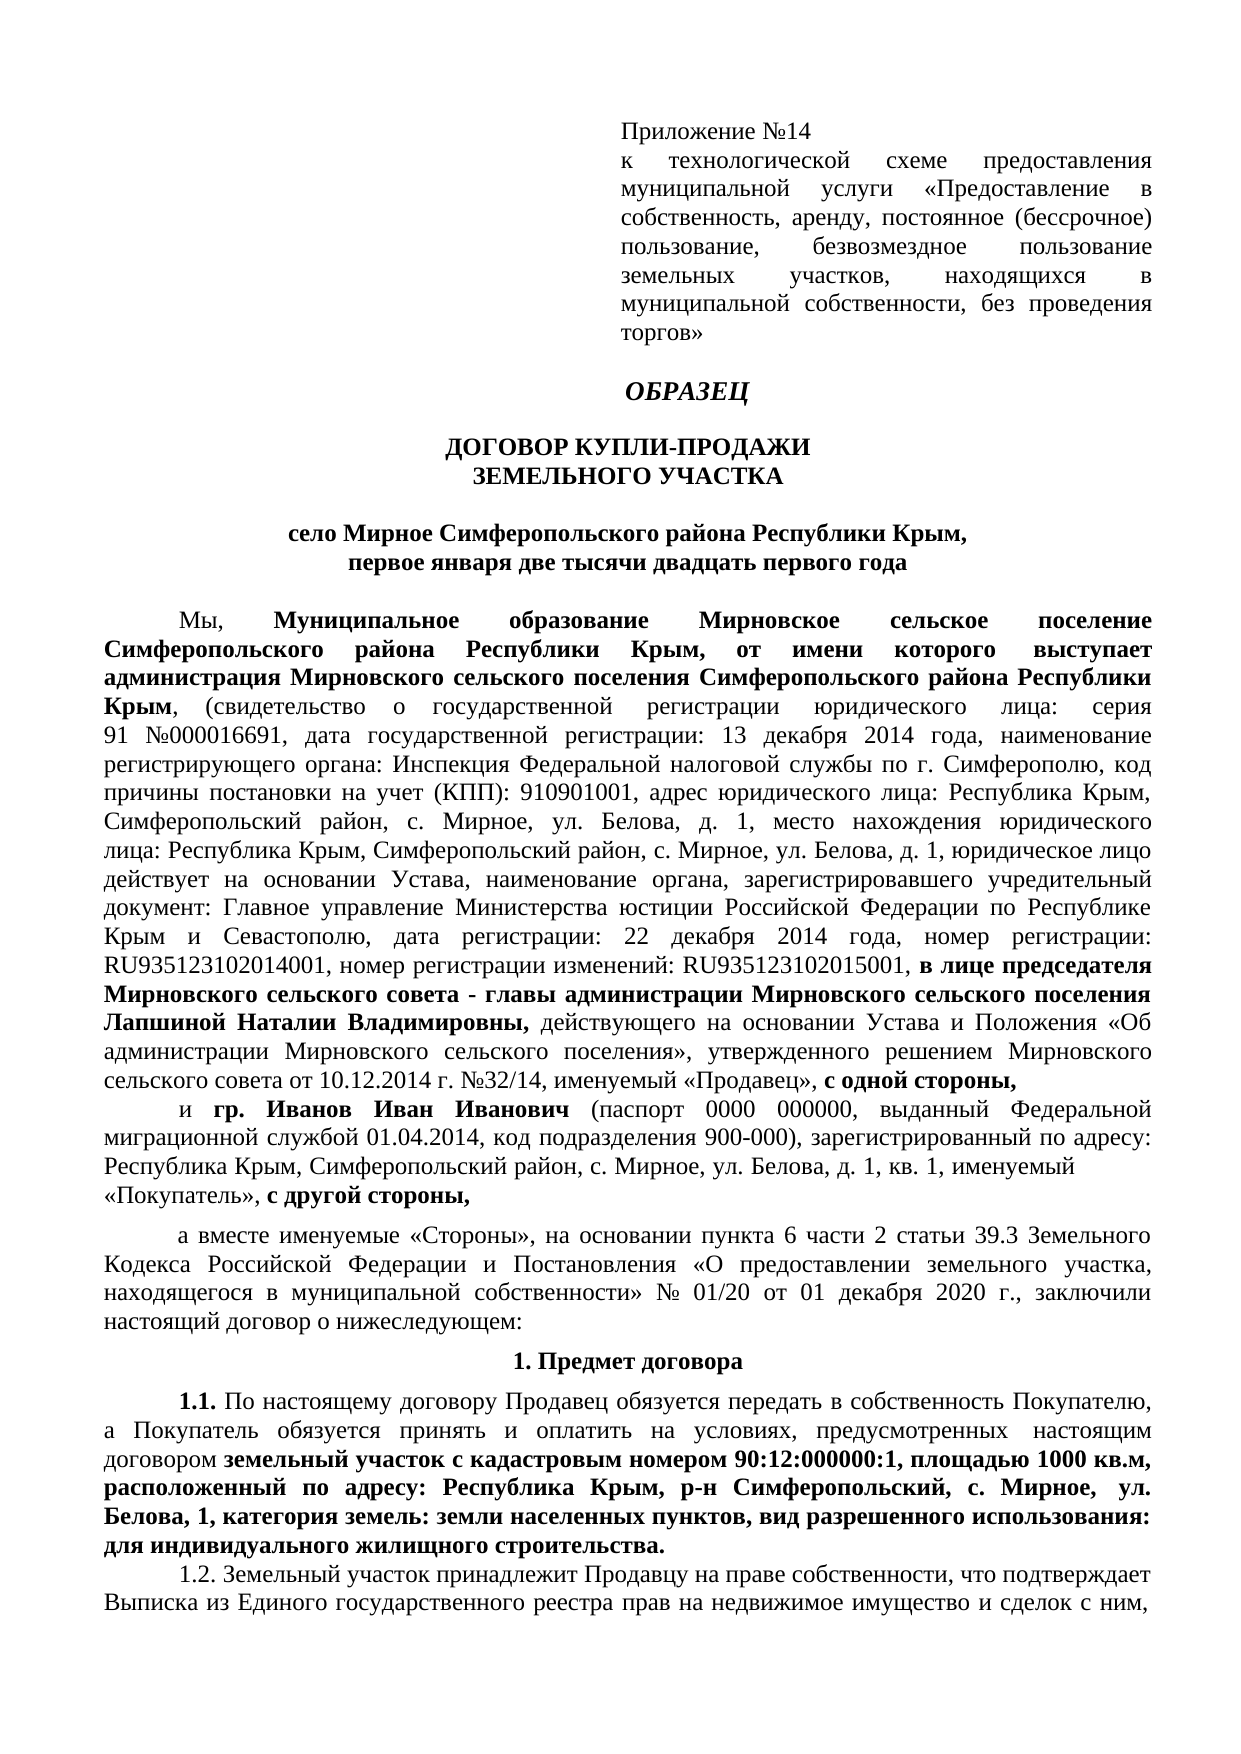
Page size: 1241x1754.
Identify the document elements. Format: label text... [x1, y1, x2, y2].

text село Мирное Симферопольского района Республики Крым, первое января две тысячи двадцать первого года [278, 518, 977, 576]
list По настоящему договору Продавец обязуется передать в собственность Покупателю, а Покупатель обязуется принять и оплатить на условиях, предусмотренных настоящим договором земельный участок с кадастровым номером 90:12:000000:1, площадью 1000 кв.м, расположенный по адресу: Республика Крым, р-н Симферопольский, с. Мирное, ул. Белова, 1, категория земель: земли населенных пунктов, вид разрешенного использования: для индивидуального жилищного строительства. [103, 1386, 1152, 1559]
list Земельный участок принадлежит Продавцу на праве собственности, что подтверждает Выписка из Единого государственного реестра прав на недвижимое имущество и сделок с ним, [103, 1559, 1151, 1616]
subtitle Предмет договора [513, 1346, 1207, 1375]
text и гр. Иванов Иван Иванович (паспорт 0000 000000, выданный Федеральной миграционной службой 01.04.2014, код подразделения 900-000), зарегистрированный по адресу: Республика Крым, Симферопольский район, с. Мирное, ул. Белова, д. 1, кв. 1, именуемый [103, 1094, 1152, 1180]
text а вместе именуемые «Стороны», на основании пункта 6 части 2 статьи 39.3 Земельного Кодекса Российской Федерации и Постановления «О предоставлении земельного участка, находящегося в муниципальной собственности» № 01/20 от 01 декабря 2020 г., заключили настоящий договор о нижеследующем: [103, 1220, 1152, 1335]
text «Покупатель», с другой стороны, [103, 1180, 1207, 1209]
text Мы, Муниципальное образование Мирновское сельское поселение Симферопольского района Республики Крым, от имени которого выступает администрация Мирновского сельского поселения Симферопольского района Республики Крым, (свидетельство о государственной регистрации юридического лица: серия 91 №000016691, дата государственной регистрации: 13 декабря 2014 года, наименование регистрирующего органа: Инспекция Федеральной налоговой службы по г. Симферополю, код причины постановки на учет (КПП): 910901001, адрес юридического лица: Республика Крым, Симферопольский район, с. Мирное, ул. Белова, д. 1, место нахождения юридического лица: Республика Крым, Симферопольский район, с. Мирное, ул. Белова, д. 1, юридическое лицо действует на основании Устава, наименование органа, зарегистрировавшего учредительный документ: Главное управление Министерства юстиции Российской Федерации по Республике Крым и Севастополю, дата регистрации: 22 декабря 2014 года, номер регистрации: RU935123102014001, номер регистрации изменений: RU935123102015001, в лице председателя Мирновского сельского совета - главы администрации Мирновского сельского поселения Лапшиной Наталии Владимировны, действующего на основании Устава и Положения «Об администрации Мирновского сельского поселения», утвержденного решением Мирновского сельского совета от 10.12.2014 г. №32/14, именуемый «Продавец», с одной стороны, [103, 605, 1152, 1094]
text к технологической схеме предоставления муниципальной услуги «Предоставление в собственность, аренду, постоянное (бессрочное) пользование, безвозмездное пользование земельных участков, находящихся в муниципальной собственности, без проведения торгов» [621, 145, 1152, 346]
text ОБРАЗЕЦ [523, 375, 1207, 406]
text Приложение №14 [621, 116, 1207, 145]
subtitle ДОГОВОР КУПЛИ-ПРОДАЖИ ЗЕМЕЛЬНОГО УЧАСТКА [430, 432, 825, 490]
